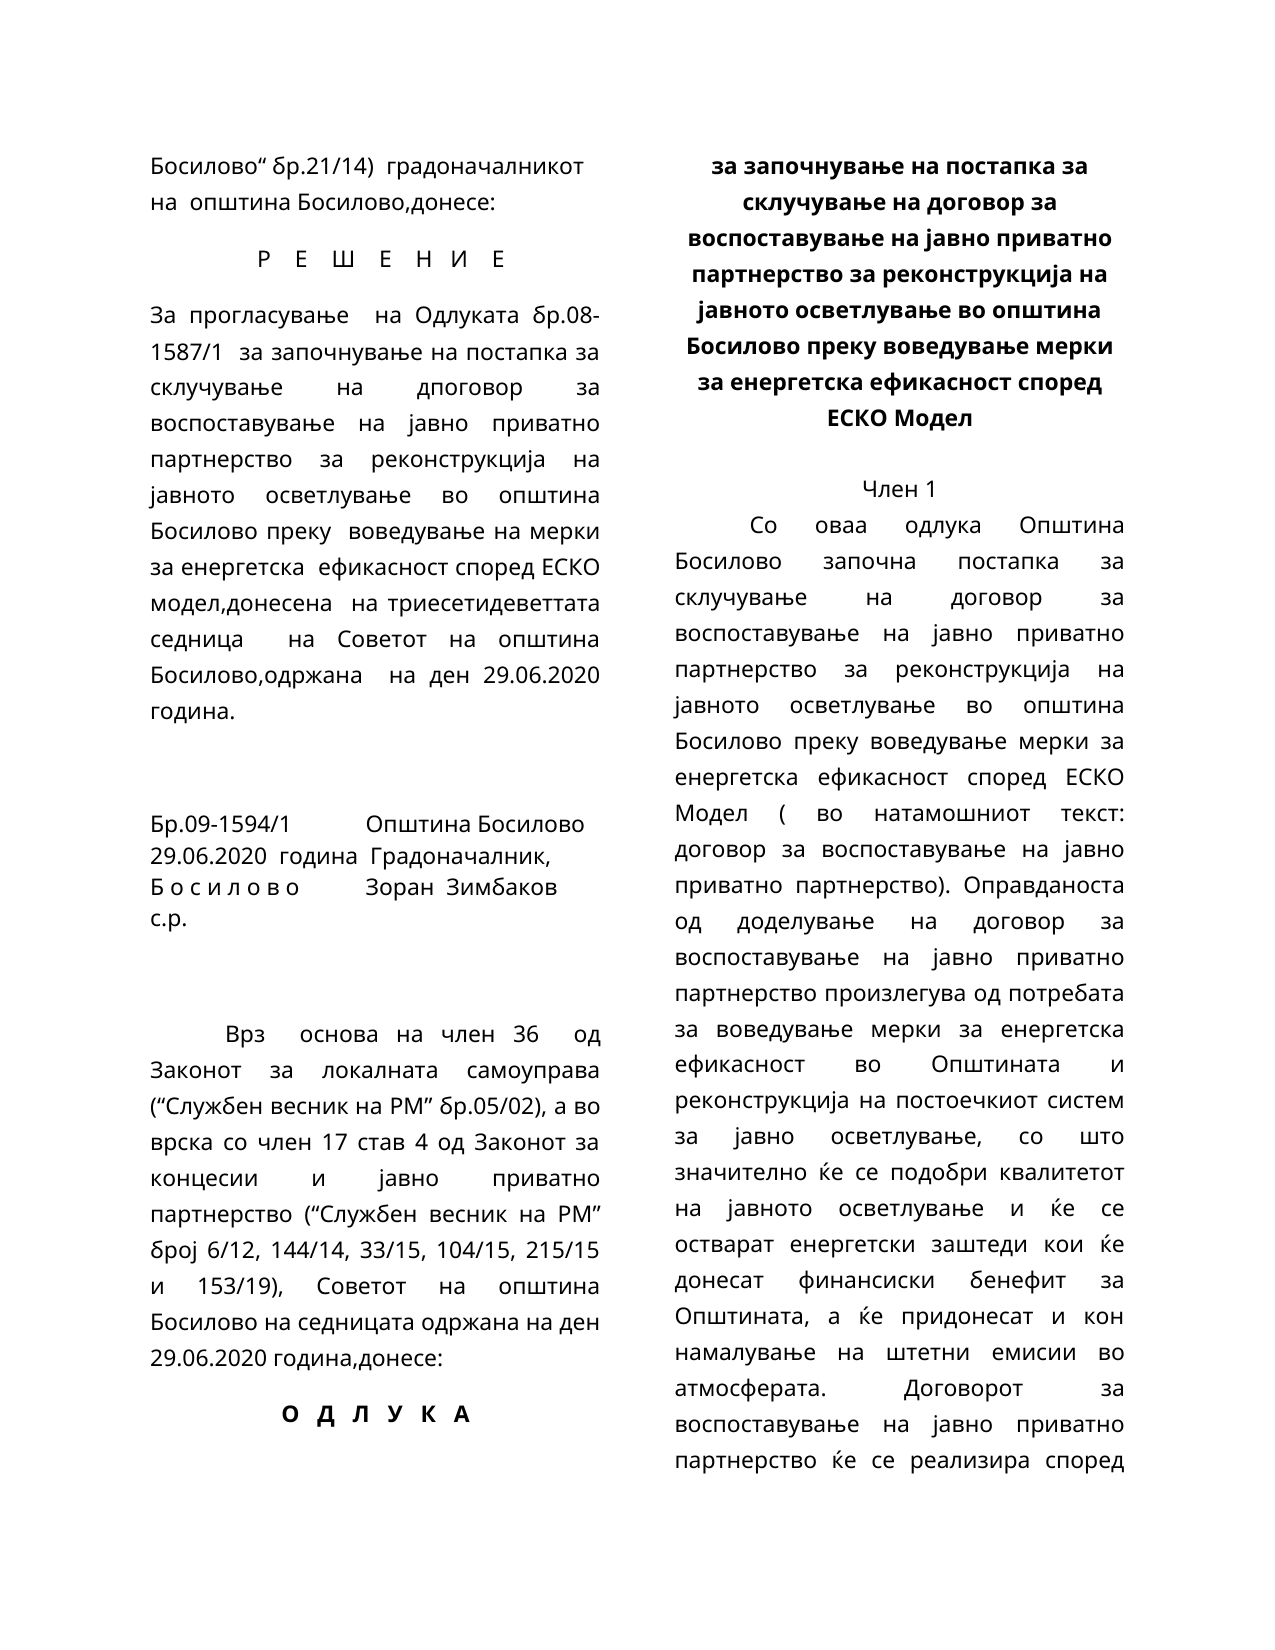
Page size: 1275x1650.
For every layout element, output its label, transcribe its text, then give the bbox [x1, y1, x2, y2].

text Врз основа на член 36 од Законот за локалната самоуправа (“Службен весник на РМ” бр.05/02), а во врска со член 17 став 4 од Законот за концесии и јавно приватно партнерство (“Службен весник на РМ” број 6/12, 144/14, 33/15, 104/15, 215/15 и 153/19), Советот на општина Босилово на седницата одржана на ден 29.06.2020 година,донесе: [150, 1018, 601, 1373]
text О Д Л У К А [150, 1398, 601, 1429]
text За прогласување на Одлуката бр.08-1587/1 за започнување на постапка за склучување на дпоговор за воспоставување на јавно приватно партнерство за реконструкција на јавното осветлување во општина Босилово преку воведување на мерки за енергетска ефикасност според ЕСКО модел,донесена на триесетидеветтата седница на Советот на општина Босилово,одржана на ден 29.06.2020 година. [150, 299, 601, 726]
text за започнување на постапка за склучување на договор за воспоставување на јавно приватно партнерство за реконструкција на јавното осветлување во општина Босилово преку воведување мерки за енергетска ефикасност според ЕСКО Модел [674, 150, 1125, 433]
text Р Е Ш Е Н И Е [150, 243, 601, 274]
text Б о с и л о в о Зоран Зимбаков с.р. [150, 871, 601, 933]
text Член 1 [674, 473, 1125, 505]
text Бр.09-1594/1 Општина Босилово [150, 808, 601, 839]
text 29.06.2020 година Градоначалник, [150, 839, 601, 871]
